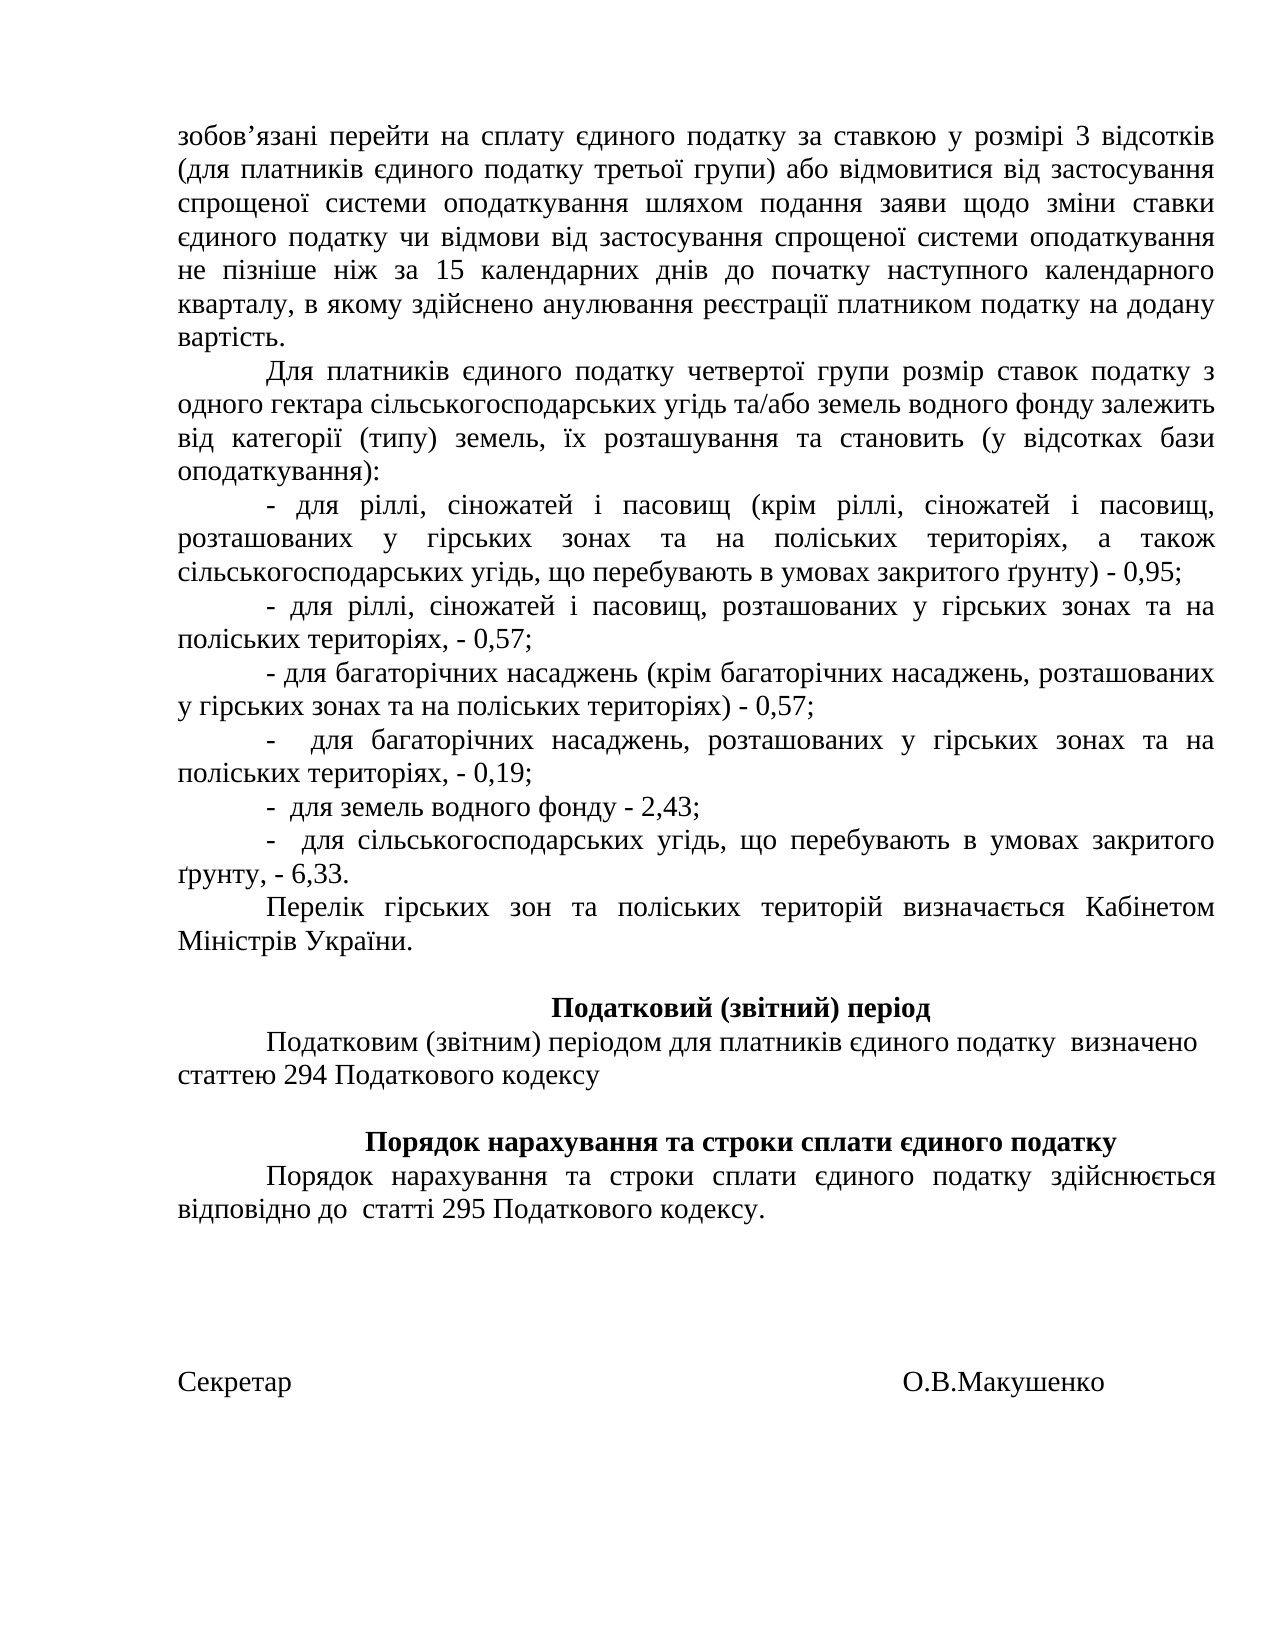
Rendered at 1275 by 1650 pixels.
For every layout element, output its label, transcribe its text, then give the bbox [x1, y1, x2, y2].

text - для ріллі, сіножатей і пасовищ, розташованих у гірських зонах та на поліських територіях, - 0,57; [177, 588, 1216, 655]
text Податковим (звітним) періодом для платників єдиного податку визначено статтею 294 Податкового кодексу [177, 1024, 1216, 1091]
text Порядок нарахування та строки сплати єдиного податку [177, 1124, 1216, 1158]
text - для багаторічних насаджень, розташованих у гірських зонах та на поліських територіях, - 0,19; [177, 722, 1216, 789]
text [177, 118, 1216, 353]
text - для сільськогосподарських угідь, що перебувають в умовах закритого ґрунту, - 6,33. [177, 822, 1216, 889]
text Податковий (звітний) період [177, 990, 1216, 1024]
text Перелік гірських зон та поліських територій визначається Кабінетом Міністрів України. [177, 889, 1216, 957]
text Порядок нарахування та строки сплати єдиного податку здійснюється відповідно до статті 295 Податкового кодексу. [177, 1158, 1216, 1225]
text - для ріллі, сіножатей і пасовищ (крім ріллі, сіножатей і пасовищ, розташованих у гірських зонах та на поліських територіях, а також сільськогосподарських угідь, що перебувають в умовах закритого ґрунту) - 0,95; [177, 487, 1216, 588]
text Секретар О.В.Макушенко [177, 1364, 1197, 1398]
text - для багаторічних насаджень (крім багаторічних насаджень, розташованих у гірських зонах та на поліських територіях) - 0,57; [177, 655, 1216, 722]
text - для земель водного фонду - 2,43; [177, 789, 1216, 822]
text Для платників єдиного податку четвертої групи розмір ставок податку з одного гектара сільськогосподарських угідь та/або земель водного фонду залежить від категорії (типу) земель, їх розташування та становить (у відсотках бази оподаткування): [177, 353, 1216, 487]
